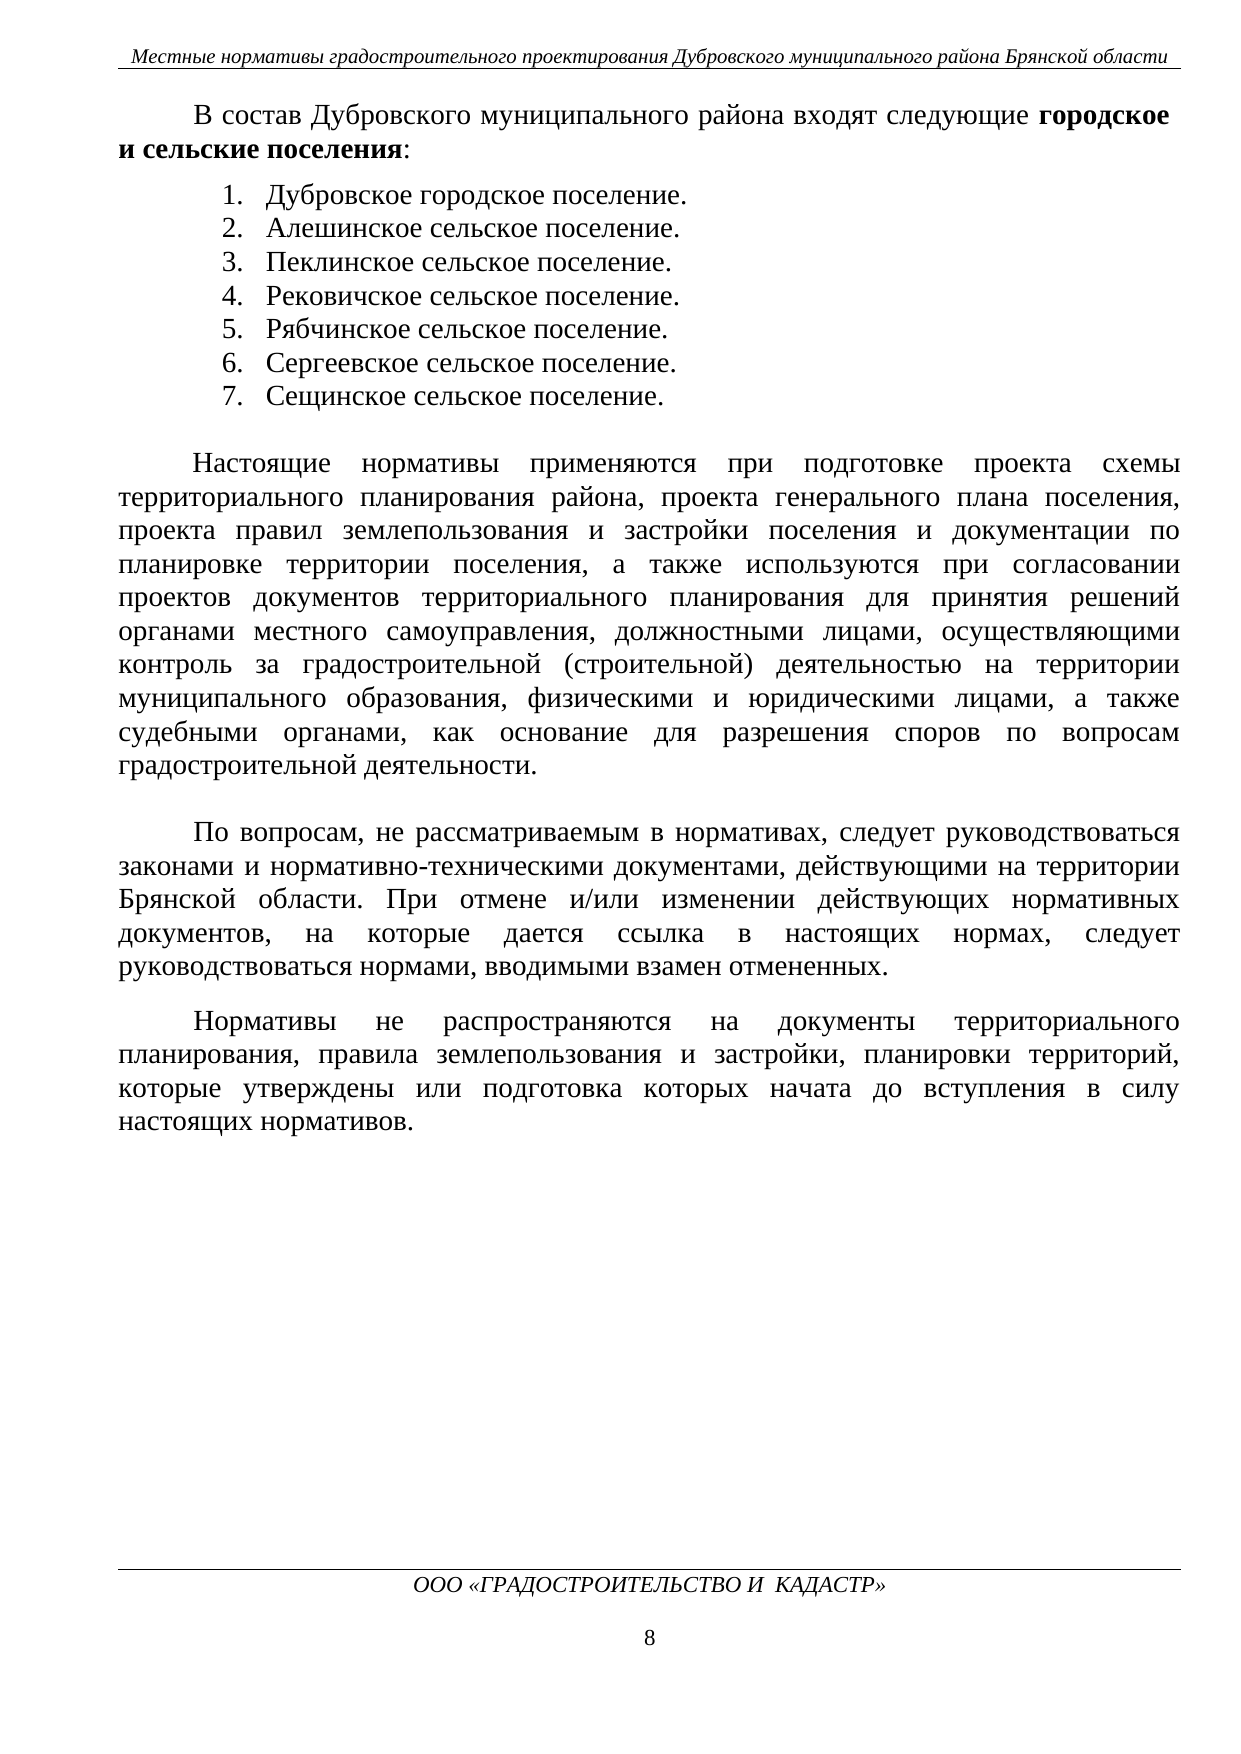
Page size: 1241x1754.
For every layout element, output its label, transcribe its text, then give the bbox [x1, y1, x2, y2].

list Рековичское сельское поселение. [222, 278, 1181, 311]
list Сергеевское сельское поселение. [222, 345, 1181, 378]
list Рябчинское сельское поселение. [222, 311, 1181, 345]
list Дубровское городское поселение. [222, 177, 1181, 211]
text В состав Дубровского муниципального района входят следующие городское и сельские поселения: [118, 97, 1169, 164]
text Нормативы не распространяются на документы территориального планирования, правила землепользования и застройки, планировки территорий, которые утверждены или подготовка которых начата до вступления в силу настоящих нормативов. [118, 1003, 1181, 1137]
list Алешинское сельское поселение. [222, 211, 1181, 244]
list Сещинское сельское поселение. [222, 378, 1181, 412]
text Настоящие нормативы применяются при подготовке проекта схемы территориального планирования района, проекта генерального плана поселения, проекта правил землепользования и застройки поселения и документации по планировке территории поселения, а также используются при согласовании проектов документов территориального планирования для принятия решений органами местного самоуправления, должностными лицами, осуществляющими контроль за градостроительной (строительной) деятельностью на территории муниципального образования, физическими и юридическими лицами, а также судебными органами, как основание для разрешения споров по вопросам градостроительной деятельности. [118, 445, 1181, 781]
list Пеклинское сельское поселение. [222, 244, 1181, 278]
text По вопросам, не рассматриваемым в нормативах, следует руководствоваться законами и нормативно-техническими документами, действующими на территории Брянской области. При отмене и/или изменении действующих нормативных документов, на которые дается ссылка в настоящих нормах, следует руководствоваться нормами, вводимыми взамен отмененных. [118, 814, 1181, 982]
